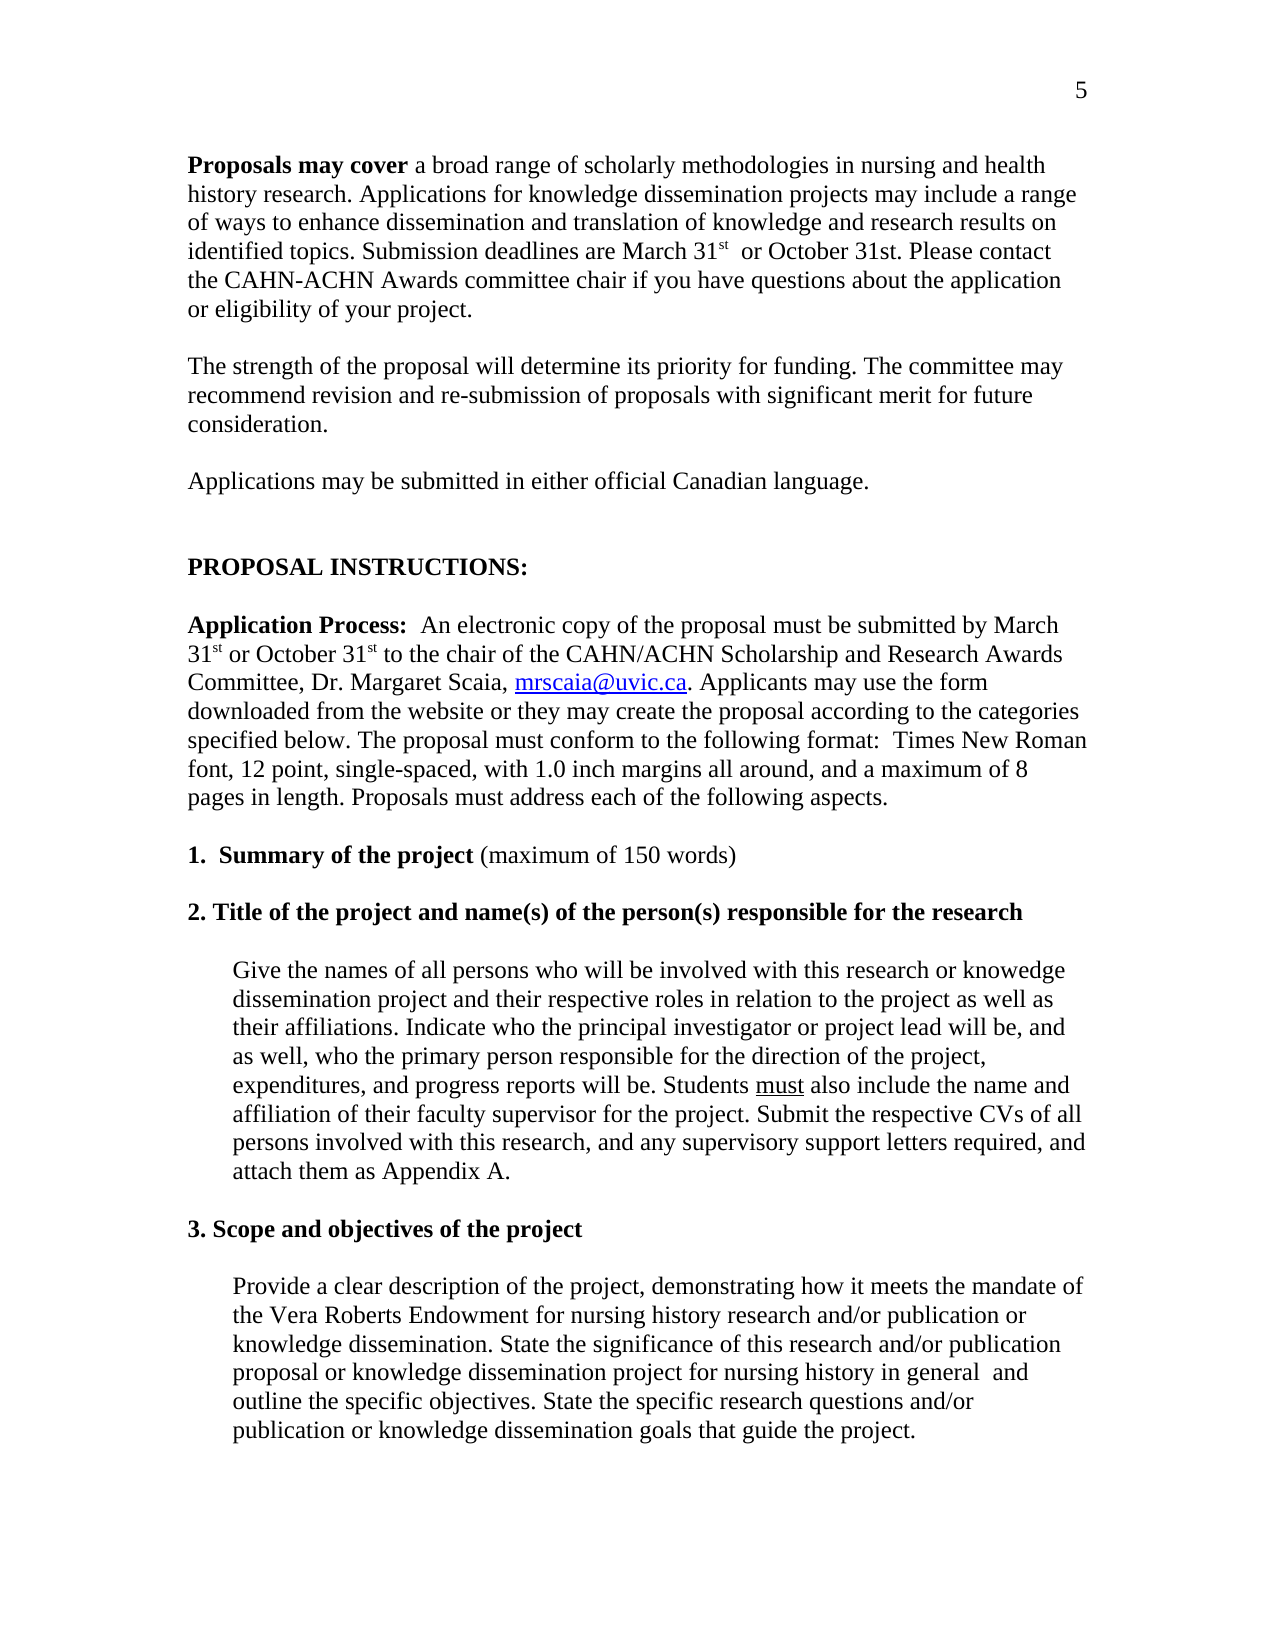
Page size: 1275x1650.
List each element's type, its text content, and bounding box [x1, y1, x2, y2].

text Give the names of all persons who will be involved with this research or knowedge dissemination project and their respective roles in relation to the project as well as their affiliations. Indicate who the principal investigator or project lead will be, and as well, who the primary person responsible for the direction of the project, expenditures, and progress reports will be. Students must also include the name and affiliation of their faculty supervisor for the project. Submit the respective CVs of all persons involved with this research, and any supervisory support letters required, and attach them as Appendix A. [232, 955, 1087, 1185]
text 1. Summary of the project (maximum of 150 words) [187, 840, 1087, 869]
text Provide a clear description of the project, demonstrating how it meets the mandate of the Vera Roberts Endowment for nursing history research and/or publication or knowledge dissemination. State the significance of this research and/or publication proposal or knowledge dissemination project for nursing history in general and outline the specific objectives. State the specific research questions and/or publication or knowledge dissemination goals that guide the project. [232, 1271, 1087, 1444]
text Applications may be submitted in either official Canadian language. [187, 466, 1087, 495]
text Proposals may cover a broad range of scholarly methodologies in nursing and health history research. Applications for knowledge dissemination projects may include a range of ways to enhance dissemination and translation of knowledge and research results on identified topics. Submission deadlines are March 31st or October 31st. Please contact the CAHN-ACHN Awards committee chair if you have questions about the application or eligibility of your project. [187, 150, 1087, 322]
text 3. Scope and objectives of the project [187, 1214, 1087, 1242]
text 2. Title of the project and name(s) of the person(s) responsible for the research [187, 897, 1087, 926]
text The strength of the proposal will determine its priority for funding. The committee may recommend revision and re-submission of proposals with significant merit for future consideration. [187, 351, 1087, 437]
text Application Process: An electronic copy of the proposal must be submitted by March 31st or October 31st to the chair of the CAHN/ACHN Scholarship and Research Awards Committee, Dr. Margaret Scaia, mrscaia@uvic.ca. Applicants may use the form downloaded from the website or they may create the proposal according to the categories specified below. The proposal must conform to the following format: Times New Roman font, 12 point, single-spaced, with 1.0 inch margins all around, and a maximum of 8 pages in length. Proposals must address each of the following aspects. [187, 610, 1087, 811]
text PROPOSAL INSTRUCTIONS: [187, 552, 1087, 581]
